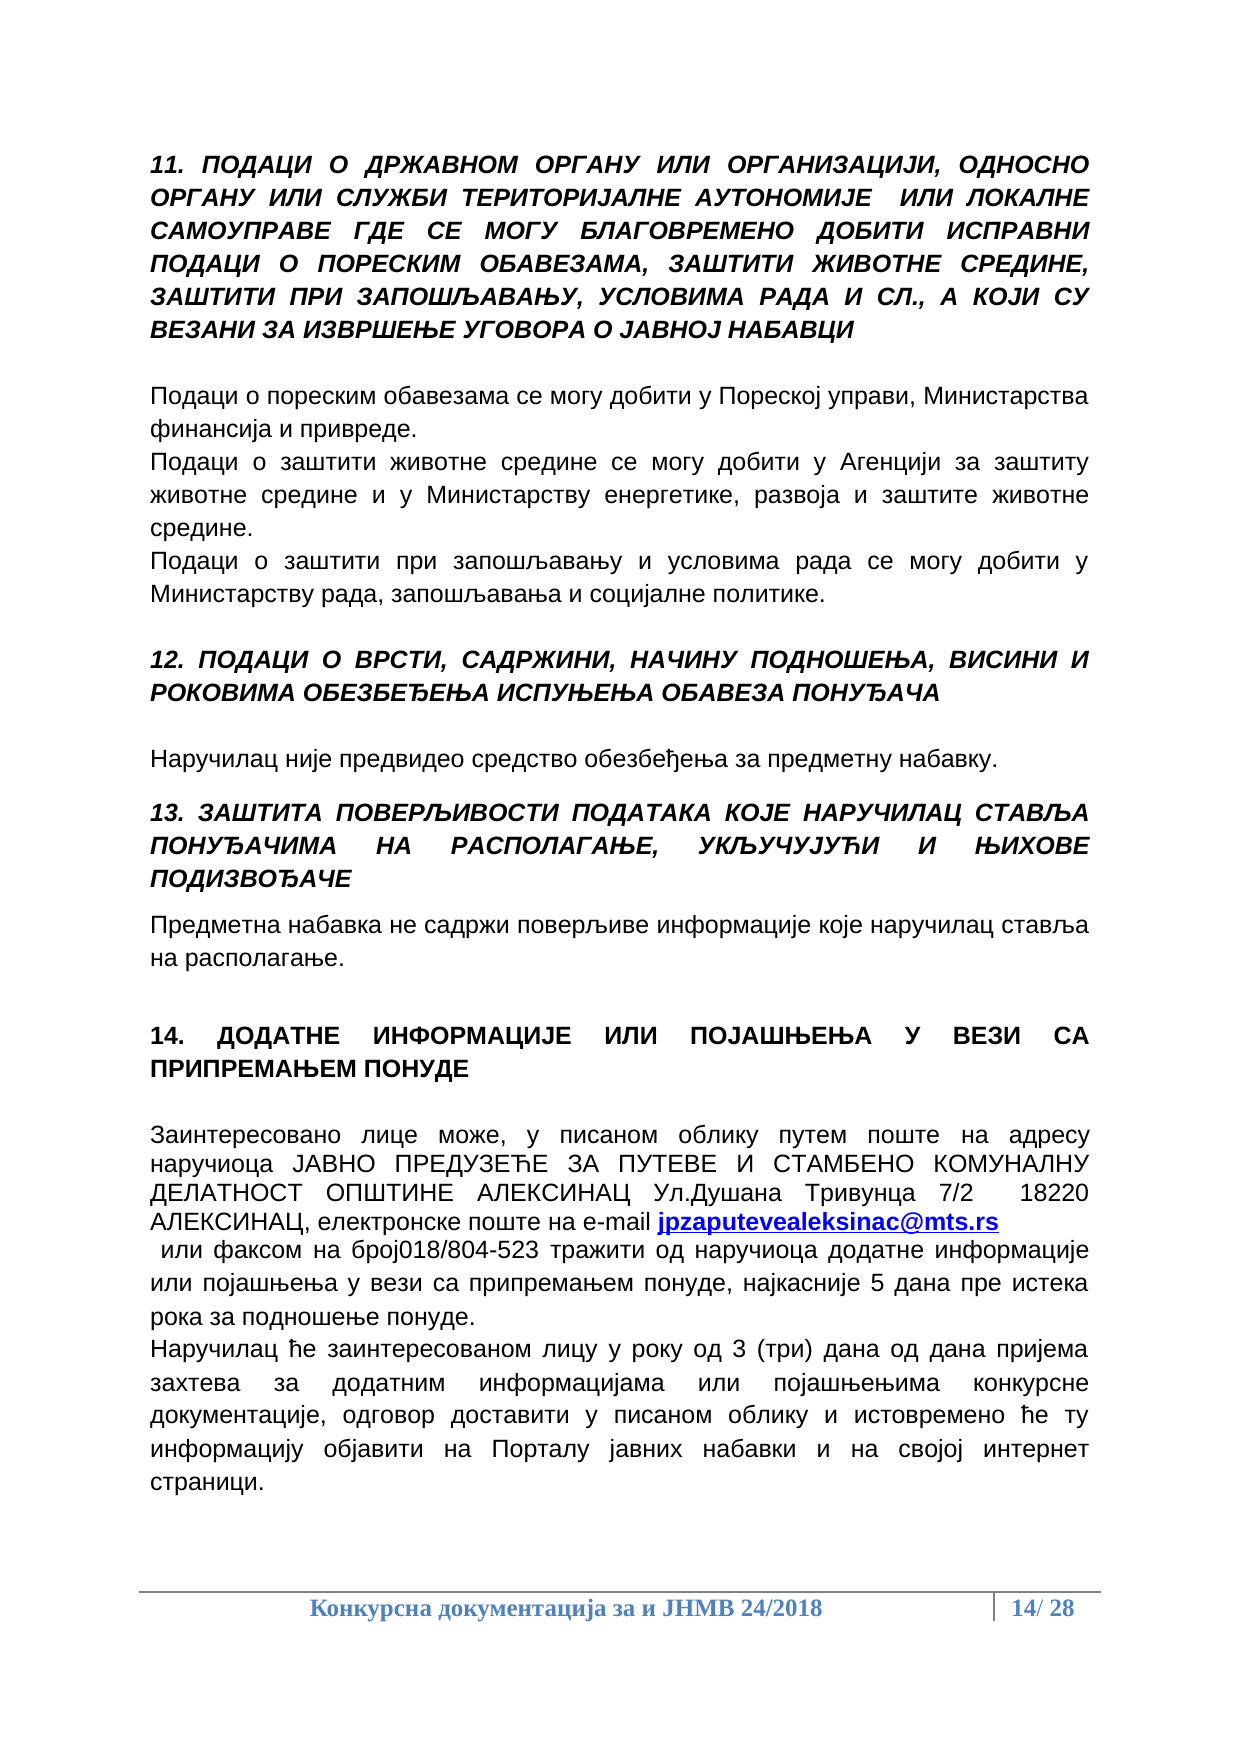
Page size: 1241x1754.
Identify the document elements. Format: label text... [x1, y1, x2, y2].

text Подаци о пореским обавезама се могу добити у Пореској управи, Министарства финансија и привреде. [150, 381, 1090, 443]
text 14. ДОДАТНЕ ИНФОРМАЦИЈЕ ИЛИ ПОЈАШЊЕЊА У ВЕЗИ СА ПРИПРЕМАЊЕМ ПОНУДЕ [150, 1021, 1090, 1083]
text Подаци о заштити животне средине се могу добити у Агенцији за заштиту животне средине и у Министарству енергетике, развоја и заштите животне средине. [150, 447, 1090, 542]
text Предметна набавка не садржи поверљиве информације које наручилац ставља на располагање. [150, 910, 1090, 972]
text Наручилац ће заинтересованом лицу у року од 3 (три) дана од дана пријема захтева за додатним информацијама или појашњењима конкурсне документације, одговор доставити у писаном облику и истовремено ће ту информацију објавити на Порталу јавних набавки и на својој интернет страници. [150, 1334, 1090, 1495]
text 13. ЗАШТИТА ПОВЕРЉИВОСТИ ПОДАТАКА КОЈЕ НАРУЧИЛАЦ СТАВЉА ПОНУЂАЧИМА НА РАСПОЛАГАЊЕ, УКЉУЧУЈУЋИ И ЊИХОВЕ ПОДИЗВОЂАЧЕ [150, 798, 1090, 893]
text Заинтересовано лице може, у писаном облику путем поште на адресу наручиоца ЈАВНО ПРЕДУЗЕЋЕ ЗА ПУТЕВЕ И СТАМБЕНО КОМУНАЛНУ ДЕЛАТНОСТ ОПШТИНЕ АЛЕКСИНАЦ Ул.Душана Тривунца 7/2 18220 АЛЕКСИНАЦ, електронске поште на e-mail jpzaputevealeksinac@mts.rs [150, 1120, 1090, 1235]
text 12. ПОДАЦИ О ВРСТИ, САДРЖИНИ, НАЧИНУ ПОДНОШЕЊА, ВИСИНИ И РОКОВИМА ОБЕЗБЕЂЕЊА ИСПУЊЕЊА ОБАВЕЗА ПОНУЂАЧА [150, 645, 1090, 707]
text или факсом на број018/804-523 тражити од наручиоца додатне информације или појашњења у вези са припремањем понуде, најкасније 5 дана пре истека рока за подношење понуде. [150, 1235, 1090, 1330]
text 11. ПОДАЦИ О ДРЖАВНОМ ОРГАНУ ИЛИ ОРГАНИЗАЦИЈИ, ОДНОСНО ОРГАНУ ИЛИ СЛУЖБИ ТЕРИТОРИЈАЛНЕ АУТОНОМИЈЕ ИЛИ ЛОКАЛНЕ САМОУПРАВЕ ГДЕ СЕ МОГУ БЛАГОВРЕМЕНО ДОБИТИ ИСПРАВНИ ПОДАЦИ О ПОРЕСКИМ ОБАВЕЗАМА, ЗАШТИТИ ЖИВОТНЕ СРЕДИНЕ, ЗАШТИТИ ПРИ ЗАПОШЉАВАЊУ, УСЛОВИМА РАДА И СЛ., А КОЈИ СУ ВЕЗАНИ ЗА ИЗВРШЕЊЕ УГОВОРА О ЈАВНОЈ НАБАВЦИ [150, 150, 1090, 344]
text Наручилац није предвидео средство обезбеђења за предметну набавку. [150, 744, 1090, 773]
text Подаци о заштити при запошљавању и условима рада се могу добити у Министарству рада, запошљавања и социјалне политике. [150, 546, 1090, 608]
